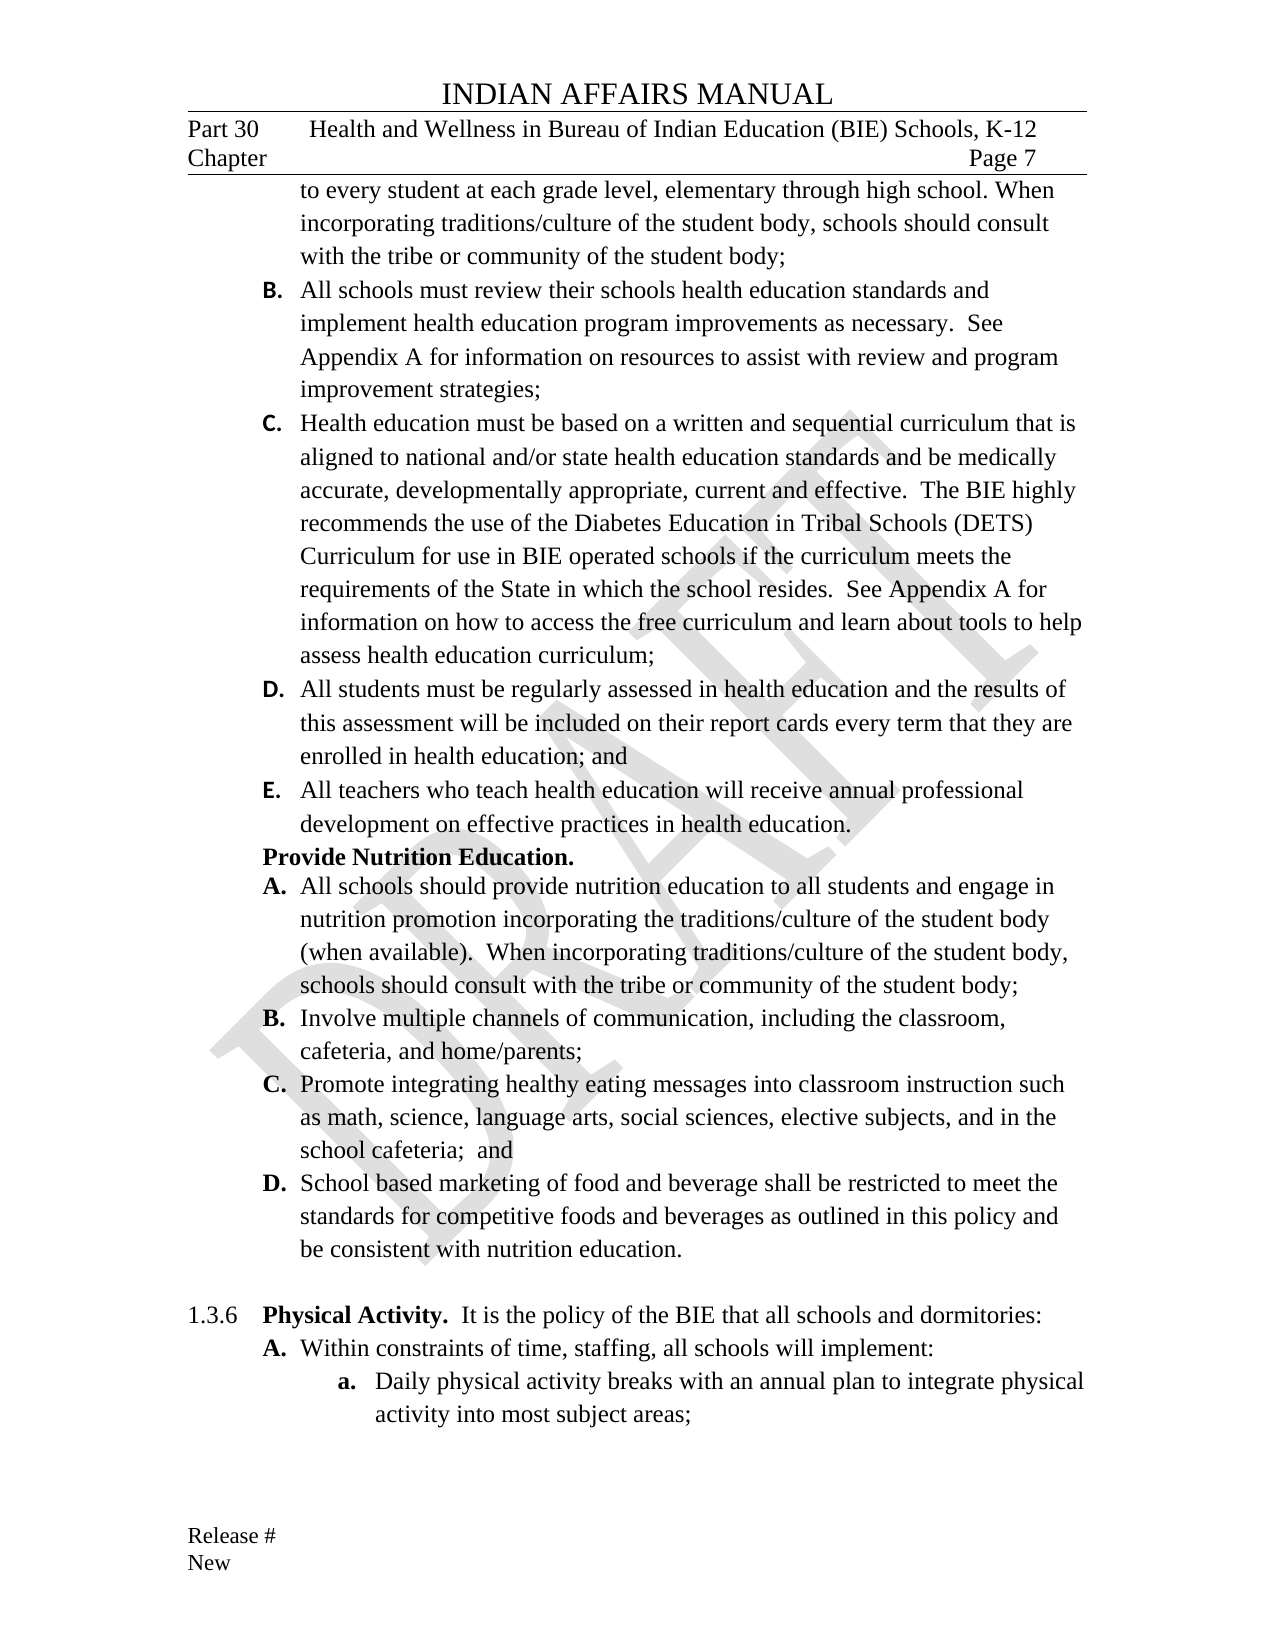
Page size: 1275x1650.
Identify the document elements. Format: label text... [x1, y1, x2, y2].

list 1.3.6 Physical Activity. It is the policy of the BIE that all schools and dormitories: [187, 1300, 1087, 1329]
list All schools should provide nutrition education to all students and engage in nutrition promotion incorporating the traditions/culture of the student body (when available). When incorporating traditions/culture of the student body, schools should consult with the tribe or community of the student body; [262, 871, 1087, 999]
list Within constraints of time, staffing, all schools will implement: [262, 1333, 1087, 1362]
list All teachers who teach health education will receive annual professional development on effective practices in health education. [262, 774, 1087, 838]
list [262, 175, 1087, 269]
list Daily physical activity breaks with an annual plan to integrate physical activity into most subject areas; [337, 1366, 1087, 1428]
list All students must be regularly assessed in health education and the results of this assessment will be included on their report cards every term that they are enrolled in health education; and [262, 673, 1087, 770]
list Provide Nutrition Education. [262, 842, 1087, 871]
list School based marketing of food and beverage shall be restricted to meet the standards for competitive foods and beverages as outlined in this policy and be consistent with nutrition education. [262, 1168, 1087, 1296]
list Involve multiple channels of communication, including the classroom, cafeteria, and home/parents; [262, 1003, 1087, 1065]
list Promote integrating healthy eating messages into classroom instruction such as math, science, language arts, social sciences, elective subjects, and in the school cafeteria; and [262, 1069, 1087, 1164]
list All schools must review their schools health education standards and implement health education program improvements as necessary. See Appendix A for information on resources to assist with review and program improvement strategies; [262, 274, 1087, 403]
list Health education must be based on a written and sequential curriculum that is aligned to national and/or state health education standards and be medically accurate, developmentally appropriate, current and effective. The BIE highly recommends the use of the Diabetes Education in Tribal Schools (DETS) Curriculum for use in BIE operated schools if the curriculum meets the requirements of the State in which the school resides. See Appendix A for information on how to access the free curriculum and learn about tools to help assess health education curriculum; [262, 408, 1087, 669]
